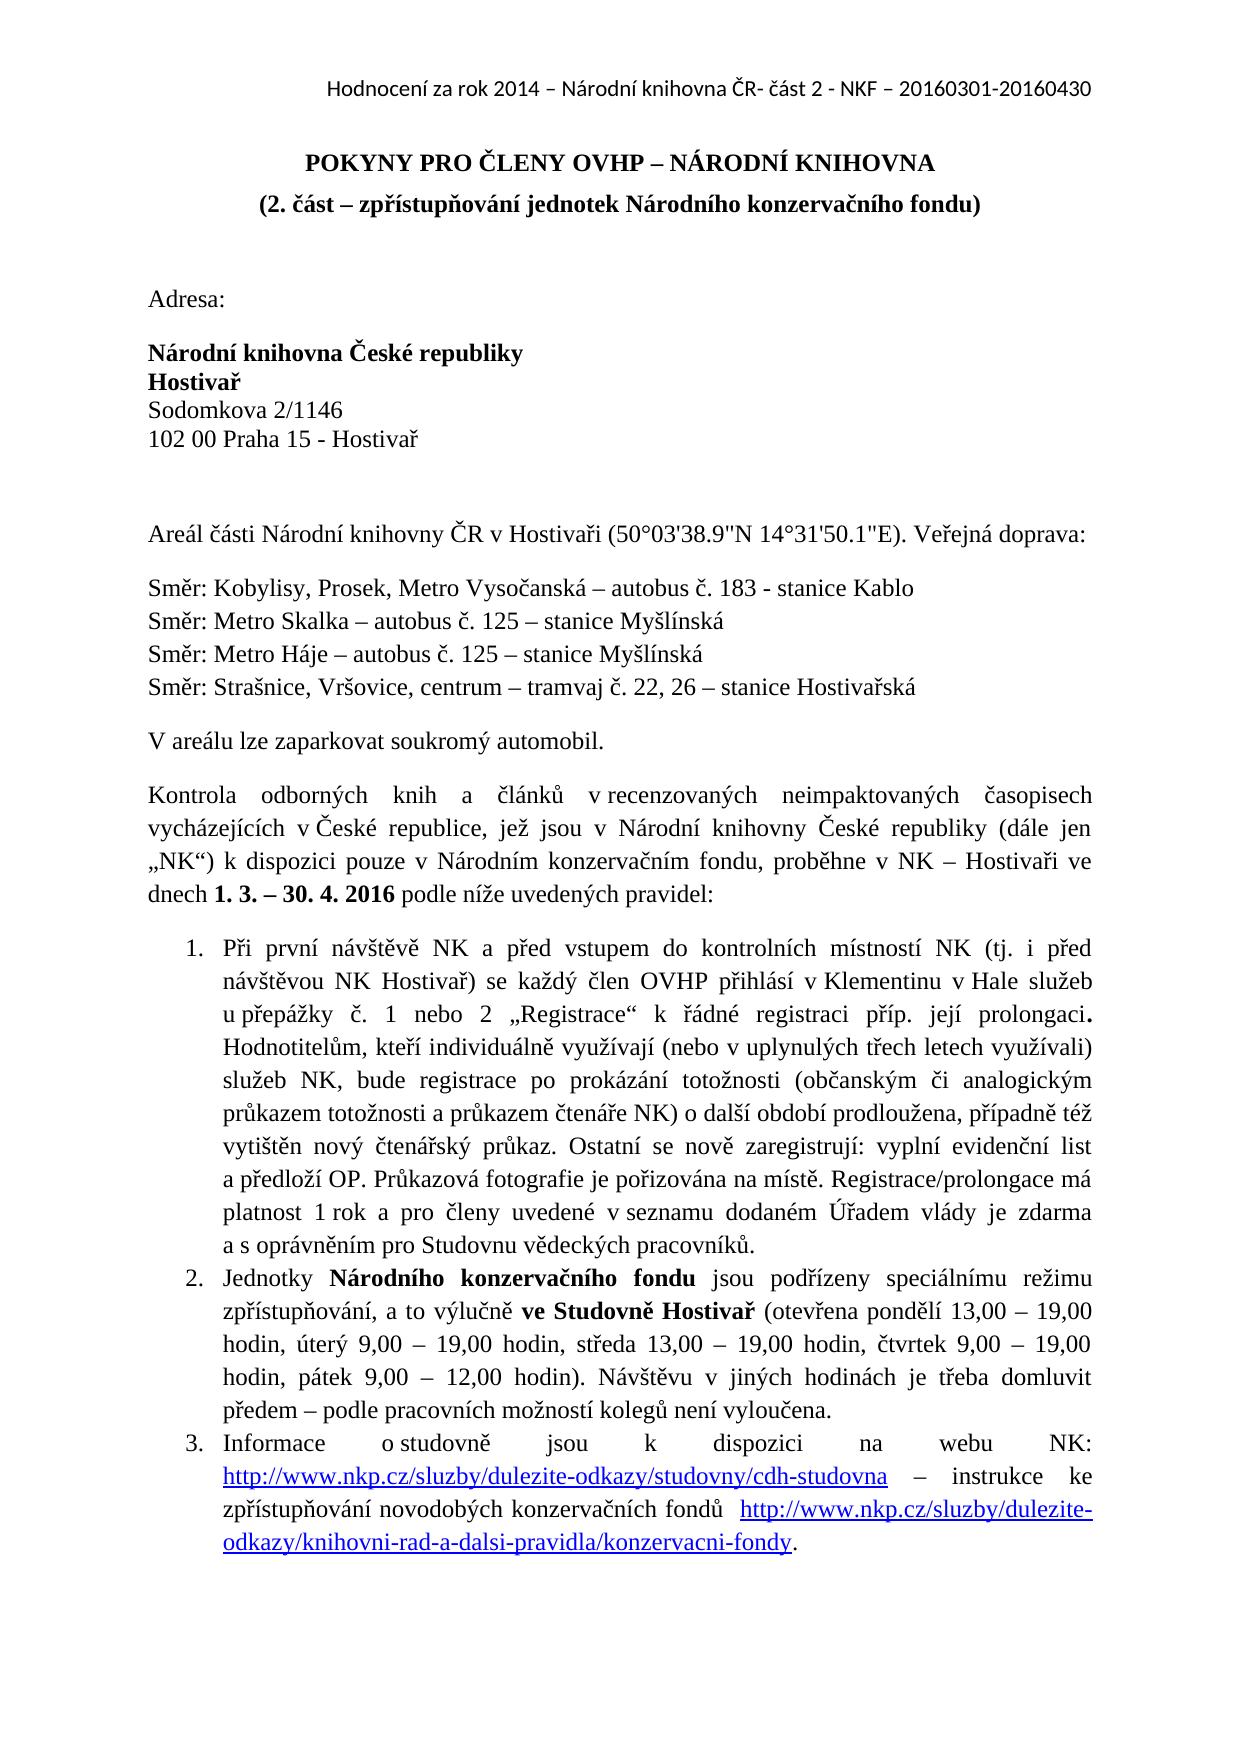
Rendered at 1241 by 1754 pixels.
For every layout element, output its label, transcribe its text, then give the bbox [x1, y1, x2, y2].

list Informace o studovně jsou k dispozici na webu NK: http://www.nkp.cz/sluzby/dulezite-odkazy/studovny/cdh-studovna – instrukce ke zpřístupňování novodobých konzervačních fondů http://www.nkp.cz/sluzby/dulezite-odkazy/knihovni-rad-a-dalsi-pravidla/konzervacni-fondy. [185, 1428, 1093, 1556]
text POKYNY PRO ČLENY OVHP – NÁRODNÍ KNIHOVNA [148, 148, 1093, 176]
text Adresa: [148, 284, 1093, 313]
list Při první návštěvě NK a před vstupem do kontrolních místností NK (tj. i před návštěvou NK Hostivař) se každý člen OVHP přihlásí v Klementinu v Hale služeb u přepážky č. 1 nebo 2 „Registrace“ k řádné registraci příp. její prolongaci. Hodnotitelům, kteří individuálně využívají (nebo v uplynulých třech letech využívali) služeb NK, bude registrace po prokázání totožnosti (občanským či analogickým průkazem totožnosti a průkazem čtenáře NK) o další období prodloužena, případně též vytištěn nový čtenářský průkaz. Ostatní se nově zaregistrují: vyplní evidenční list a předloží OP. Průkazová fotografie je pořizována na místě. Registrace/prolongace má platnost 1 rok a pro členy uvedené v seznamu dodaném Úřadem vlády je zdarma a s oprávněním pro Studovnu vědeckých pracovníků. [185, 933, 1093, 1259]
text Národní knihovna České republiky Hostivař Sodomkova 2/1146 102 00 Praha 15 - Hostivař [148, 338, 1093, 453]
text (2. část – zpřístupňování jednotek Národního konzervačního fondu) [148, 189, 1093, 218]
text Areál části Národní knihovny ČR v Hostivaři (50°03'38.9"N 14°31'50.1"E). Veřejná doprava: [148, 519, 1093, 548]
list Jednotky Národního konzervačního fondu jsou podřízeny speciálnímu režimu zpřístupňování, a to výlučně ve Studovně Hostivař (otevřena pondělí 13,00 – 19,00 hodin, úterý 9,00 – 19,00 hodin, středa 13,00 – 19,00 hodin, čtvrtek 9,00 – 19,00 hodin, pátek 9,00 – 12,00 hodin). Návštěvu v jiných hodinách je třeba domluvit předem – podle pracovních možností kolegů není vyloučena. [185, 1263, 1093, 1424]
text Směr: Kobylisy, Prosek, Metro Vysočanská – autobus č. 183 - stanice Kablo Směr: Metro Skalka – autobus č. 125 – stanice Myšlínská Směr: Metro Háje – autobus č. 125 – stanice Myšlínská Směr: Strašnice, Vršovice, centrum – tramvaj č. 22, 26 – stanice Hostivařská [148, 573, 1093, 701]
text V areálu lze zaparkovat soukromý automobil. [148, 726, 1093, 755]
text Kontrola odborných knih a článků v recenzovaných neimpaktovaných časopisech vycházejících v České republice, jež jsou v Národní knihovny České republiky (dále jen „NK“) k dispozici pouze v Národním konzervačním fondu, proběhne v NK – Hostivaři ve dnech 1. 3. – 30. 4. 2016 podle níže uvedených pravidel: [148, 780, 1093, 908]
